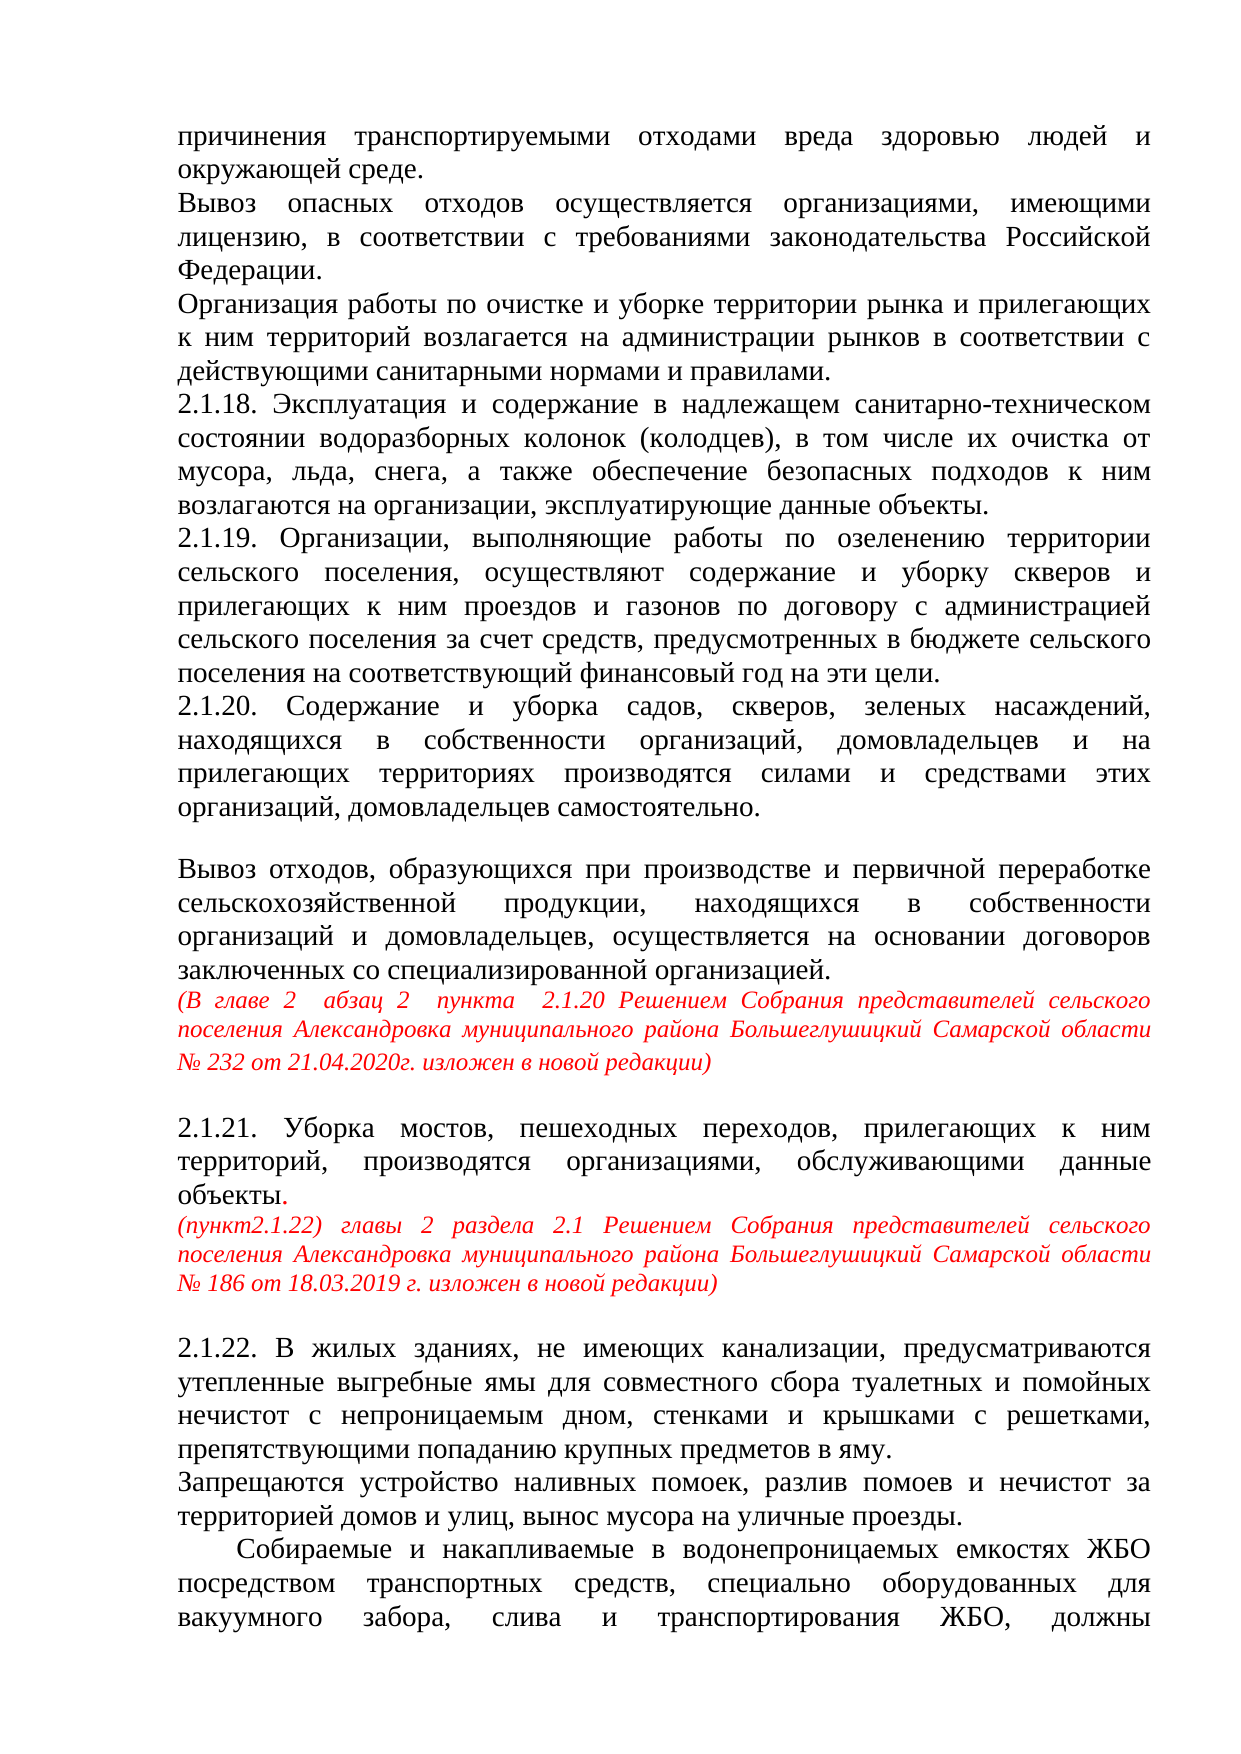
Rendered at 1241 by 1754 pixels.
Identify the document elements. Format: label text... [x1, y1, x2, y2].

text 2.1.21. Уборка мостов, пешеходных переходов, прилегающих к ним территорий, производятся организациями, обслуживающими данные объекты. [177, 1110, 1152, 1211]
text 2.1.20. Содержание и уборка садов, скверов, зеленых насаждений, находящихся в собственности организаций, домовладельцев и на прилегающих территориях производятся силами и средствами этих организаций, домовладельцев самостоятельно. [177, 688, 1152, 822]
text Запрещаются устройство наливных помоек, разлив помоев и нечистот за территорией домов и улиц, вынос мусора на уличные проезды. [177, 1464, 1152, 1532]
text 2.1.19. Организации, выполняющие работы по озеленению территории сельского поселения, осуществляют содержание и уборку скверов и прилегающих к ним проездов и газонов по договору с администрацией сельского поселения за счет средств, предусмотренных в бюджете сельского поселения на соответствующий финансовый год на эти цели. [177, 521, 1152, 688]
text 2.1.22. В жилых зданиях, не имеющих канализации, предусматриваются утепленные выгребные ямы для совместного сбора туалетных и помойных нечистот с непроницаемым дном, стенками и крышками с решетками, препятствующими попаданию крупных предметов в яму. [177, 1330, 1152, 1464]
text (В главе 2 абзац 2 пункта 2.1.20 Решением Собрания представителей сельского поселения Александровка муниципального района Большеглушицкий Самарской области № 232 от 21.04.2020г. изложен в новой редакции) [177, 985, 1152, 1076]
text (пункт2.1.22) главы 2 раздела 2.1 Решением Собрания представителей сельского поселения Александровка муниципального района Большеглушицкий Самарской области № 186 от 18.03.2019 г. изложен в новой редакции) [177, 1211, 1152, 1297]
text Вывоз отходов, образующихся при производстве и первичной переработке сельскохозяйственной продукции, находящихся в собственности организаций и домовладельцев, осуществляется на основании договоров заключенных со специализированной организацией. [177, 851, 1152, 985]
text 2.1.18. Эксплуатация и содержание в надлежащем санитарно-техническом состоянии водоразборных колонок (колодцев), в том числе их очистка от мусора, льда, снега, а также обеспечение безопасных подходов к ним возлагаются на организации, эксплуатирующие данные объекты. [177, 386, 1152, 521]
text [177, 1532, 1152, 1632]
text Организация работы по очистке и уборке территории рынка и прилегающих к ним территорий возлагается на администрации рынков в соответствии с действующими санитарными нормами и правилами. [177, 286, 1152, 386]
text Вывоз опасных отходов осуществляется организациями, имеющими лицензию, в соответствии с требованиями законодательства Российской Федерации. [177, 185, 1152, 286]
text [177, 118, 1152, 185]
